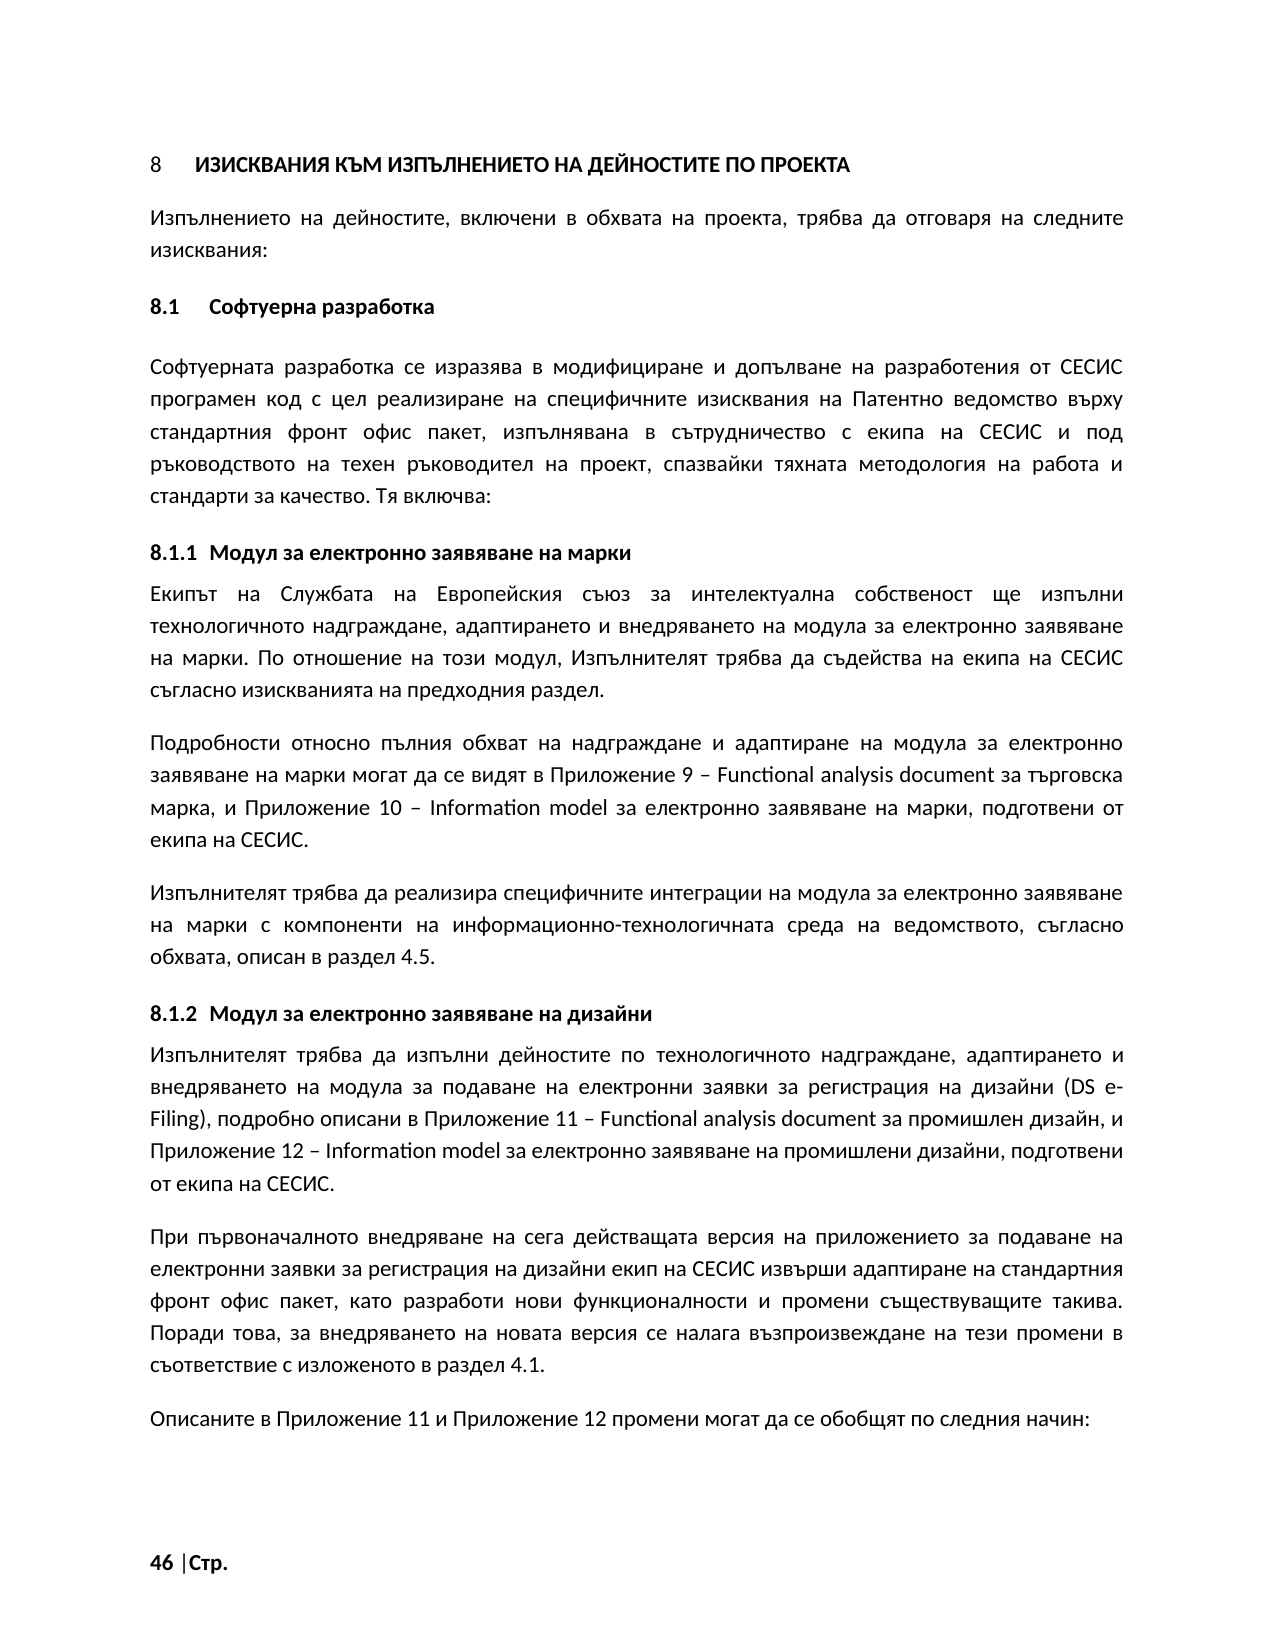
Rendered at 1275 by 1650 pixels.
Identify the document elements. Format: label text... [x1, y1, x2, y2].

subtitle Модул за електронно заявяване на дизайни [150, 999, 1125, 1028]
text Изпълнителят трябва да реализира специфичните интеграции на модула за електронно заявяване на марки с компоненти на информационно-технологичната среда на ведомството, съгласно обхвата, описан в раздел 4.5. [150, 878, 1125, 970]
subtitle Модул за електронно заявяване на марки [150, 538, 1125, 566]
text Екипът на Службата на Европейския съюз за интелектуална собственост ще изпълни технологичното надграждане, адаптирането и внедряването на модула за електронно заявяване на марки. По отношение на този модул, Изпълнителят трябва да съдейства на екипа на СЕСИС съгласно изискванията на предходния раздел. [150, 579, 1125, 703]
text Изпълнителят трябва да изпълни дейностите по технологичното надграждане, адаптирането и внедряването на модула за подаване на електронни заявки за регистрация на дизайни (DS e-Filing), подробно описани в Приложение 11 – Functional analysis document за промишлен дизайн, и Приложение 12 – Information model за електронно заявяване на промишлени дизайни, подготвени от екипа на СЕСИС. [150, 1040, 1125, 1197]
text Софтуерната разработка се изразява в модифициране и допълване на разработения от СЕСИС програмен код с цел реализиране на специфичните изисквания на Патентно ведомство върху стандартния фронт офис пакет, изпълнявана в сътрудничество с екипа на СЕСИС и под ръководството на техен ръководител на проект, спазвайки тяхната методология на работа и стандарти за качество. Тя включва: [150, 352, 1125, 509]
subtitle ИЗИСКВАНИЯ КЪМ ИЗПЪЛНЕНИЕТО НА ДЕЙНОСТИТЕ ПО ПРОЕКТА [150, 150, 1125, 178]
text Описаните в Приложение 11 и Приложение 12 промени могат да се обобщят по следния начин: [150, 1404, 1125, 1432]
text Подробности относно пълния обхват на надграждане и адаптиране на модула за електронно заявяване на марки могат да се видят в Приложение 9 – Functional analysis document за търговска марка, и Приложение 10 – Information model за електронно заявяване на марки, подготвени от екипа на СЕСИС. [150, 728, 1125, 853]
subtitle Софтуерна разработка [150, 292, 1125, 320]
text При първоначалното внедряване на сега действащата версия на приложението за подаване на електронни заявки за регистрация на дизайни екип на СЕСИС извърши адаптиране на стандартния фронт офис пакет, като разработи нови функционалности и промени съществуващите такива. Поради това, за внедряването на новата версия се налага възпроизвеждане на тези промени в съответствие с изложеното в раздел 4.1. [150, 1222, 1125, 1379]
text Изпълнението на дейностите, включени в обхвата на проекта, трябва да отговаря на следните изисквания: [150, 203, 1125, 263]
